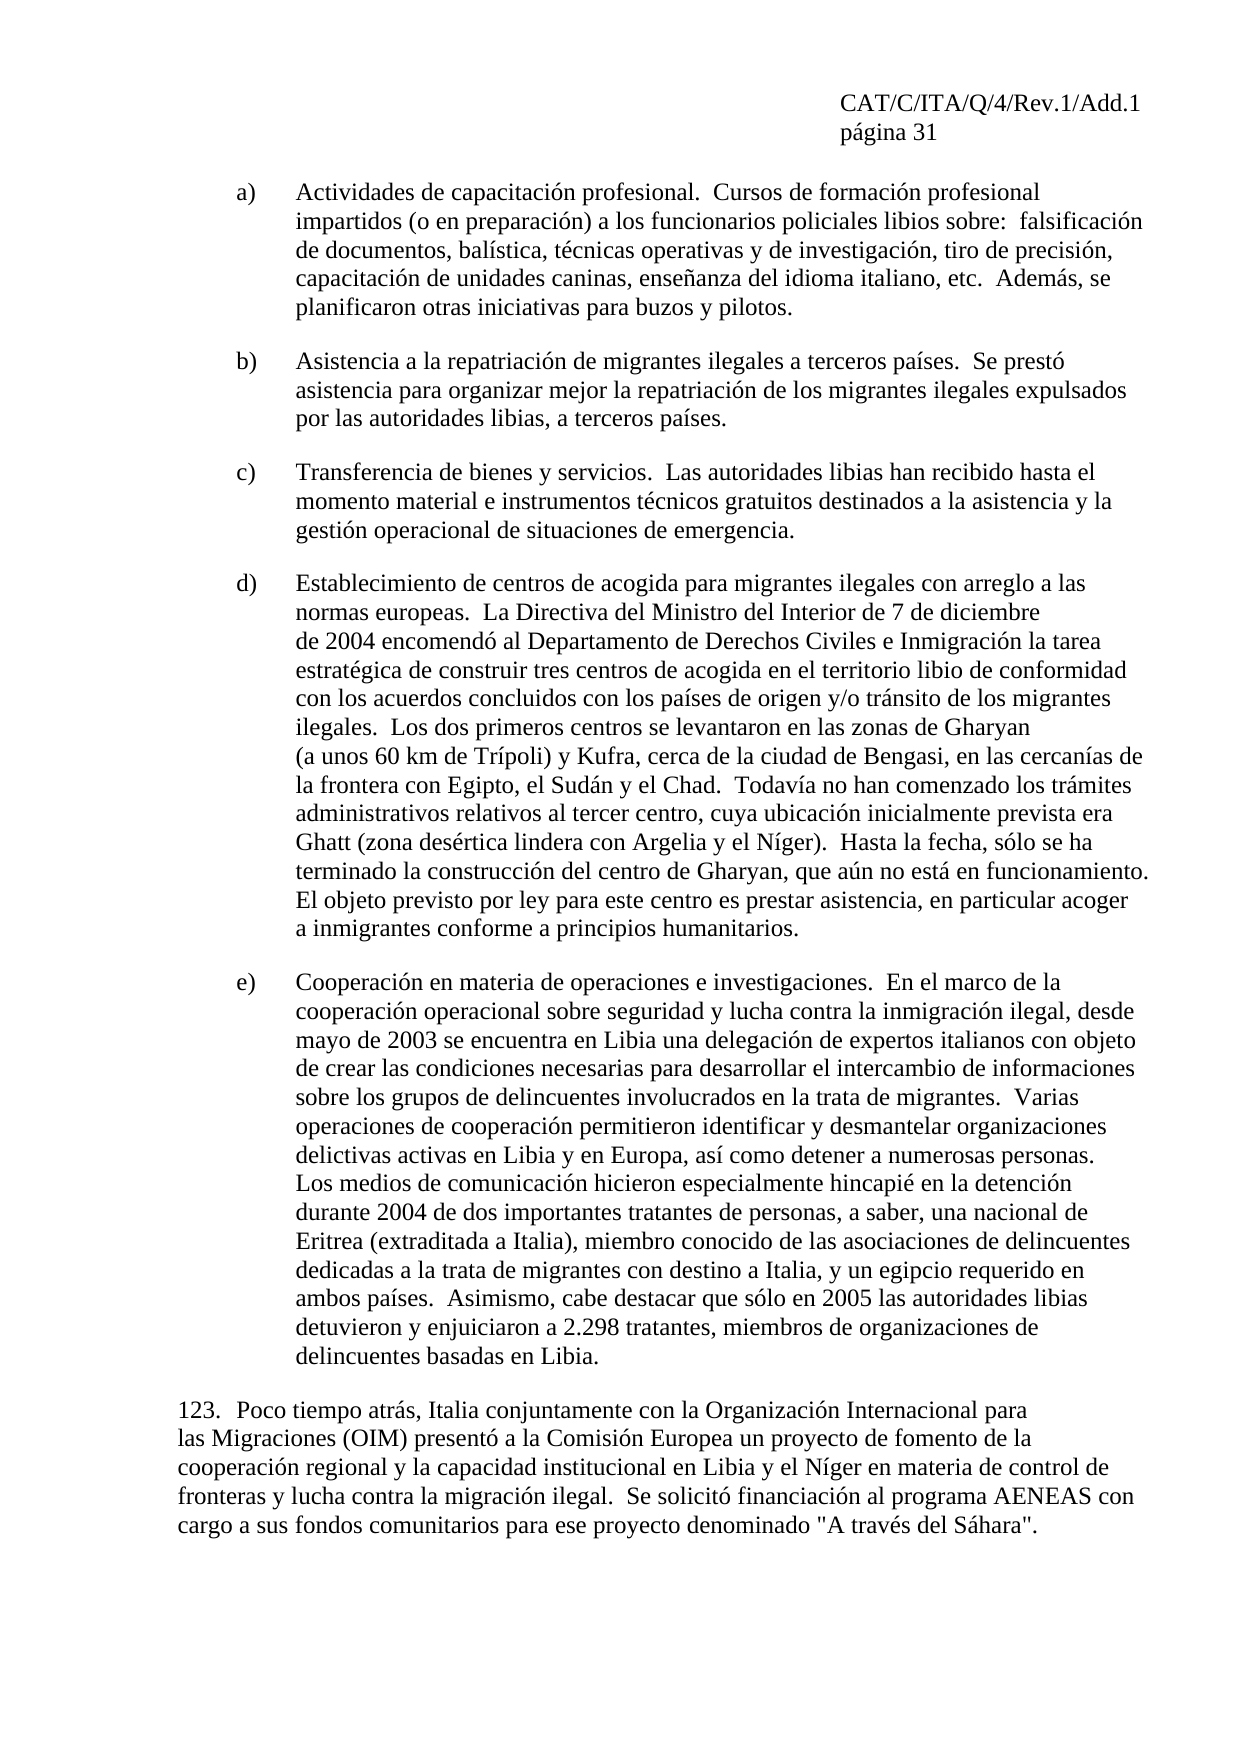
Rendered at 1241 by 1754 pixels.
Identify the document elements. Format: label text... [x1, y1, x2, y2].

text a) Actividades de capacitación profesional. Cursos de formación profesional impartidos (o en preparación) a los funcionarios policiales libios sobre: falsificación de documentos, balística, técnicas operativas y de investigación, tiro de precisión, capacitación de unidades caninas, enseñanza del idioma italiano, etc. Además, se planificaron otras iniciativas para buzos y pilotos. [236, 177, 1152, 321]
text d) Establecimiento de centros de acogida para migrantes ilegales con arreglo a las normas europeas. La Directiva del Ministro del Interior de 7 de diciembre de 2004 encomendó al Departamento de Derechos Civiles e Inmigración la tarea estratégica de construir tres centros de acogida en el territorio libio de conformidad con los acuerdos concluidos con los países de origen y/o tránsito de los migrantes ilegales. Los dos primeros centros se levantaron en las zonas de Gharyan (a unos 60 km de Trípoli) y Kufra, cerca de la ciudad de Bengasi, en las cercanías de la frontera con Egipto, el Sudán y el Chad. Todavía no han comenzado los trámites administrativos relativos al tercer centro, cuya ubicación inicialmente prevista era Ghatt (zona desértica lindera con Argelia y el Níger). Hasta la fecha, sólo se ha terminado la construcción del centro de Gharyan, que aún no está en funcionamiento. El objeto previsto por ley para este centro es prestar asistencia, en particular acoger a inmigrantes conforme a principios humanitarios. [236, 568, 1152, 942]
text c) Transferencia de bienes y servicios. Las autoridades libias han recibido hasta el momento material e instrumentos técnicos gratuitos destinados a la asistencia y la gestión operacional de situaciones de emergencia. [236, 457, 1152, 543]
text e) Cooperación en materia de operaciones e investigaciones. En el marco de la cooperación operacional sobre seguridad y lucha contra la inmigración ilegal, desde mayo de 2003 se encuentra en Libia una delegación de expertos italianos con objeto de crear las condiciones necesarias para desarrollar el intercambio de informaciones sobre los grupos de delincuentes involucrados en la trata de migrantes. Varias operaciones de cooperación permitieron identificar y desmantelar organizaciones delictivas activas en Libia y en Europa, así como detener a numerosas personas. Los medios de comunicación hicieron especialmente hincapié en la detención durante 2004 de dos importantes tratantes de personas, a saber, una nacional de Eritrea (extraditada a Italia), miembro conocido de las asociaciones de delincuentes dedicadas a la trata de migrantes con destino a Italia, y un egipcio requerido en ambos países. Asimismo, cabe destacar que sólo en 2005 las autoridades libias detuvieron y enjuiciaron a 2.298 tratantes, miembros de organizaciones de delincuentes basadas en Libia. [236, 967, 1152, 1370]
text b) Asistencia a la repatriación de migrantes ilegales a terceros países. Se prestó asistencia para organizar mejor la repatriación de los migrantes ilegales expulsados por las autoridades libias, a terceros países. [236, 346, 1152, 432]
